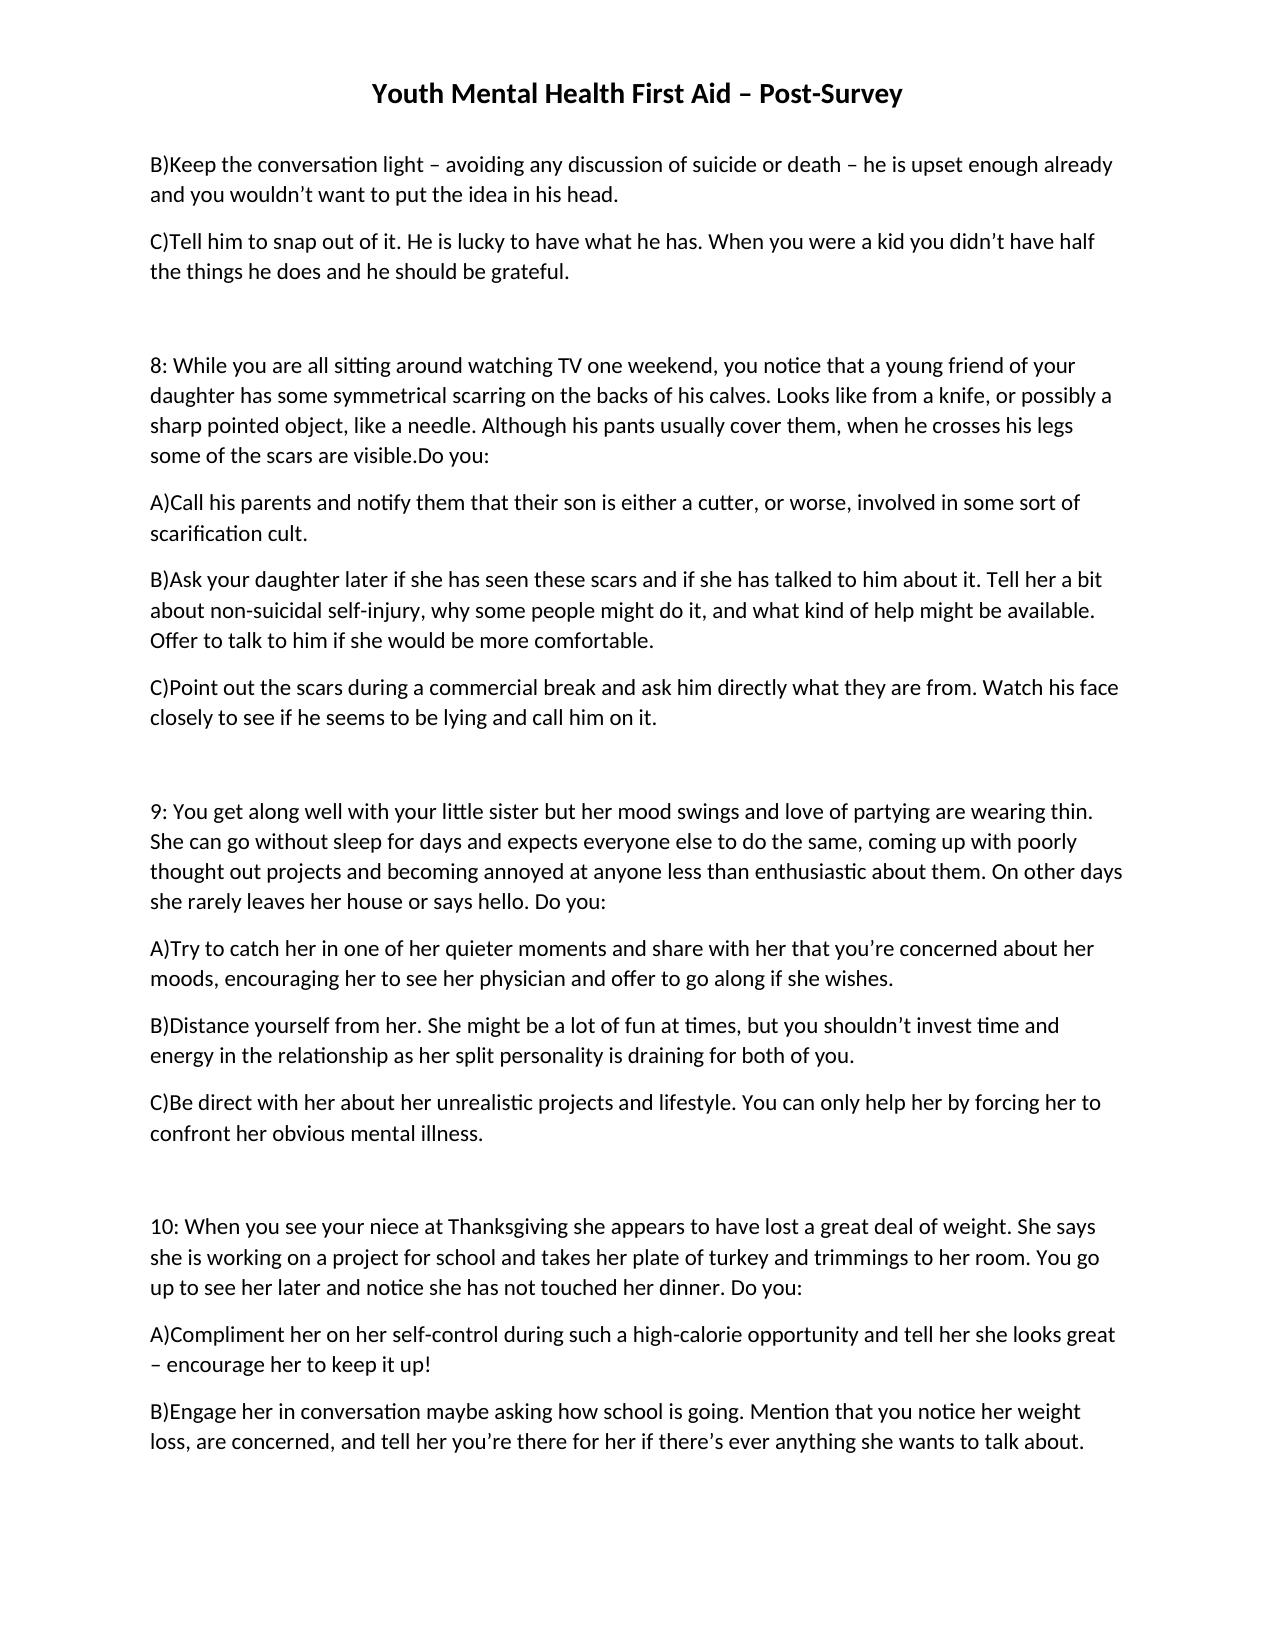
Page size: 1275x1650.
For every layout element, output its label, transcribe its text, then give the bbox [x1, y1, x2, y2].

text A)Try to catch her in one of her quieter moments and share with her that you’re concerned about her moods, encouraging her to see her physician and offer to go along if she wishes. [150, 934, 1125, 993]
text B)Ask your daughter later if she has seen these scars and if she has talked to him about it. Tell her a bit about non-suicidal self-injury, why some people might do it, and what kind of help might be available. Offer to talk to him if she would be more comfortable. [150, 566, 1125, 654]
text 10: When you see your niece at Thanksgiving she appears to have lost a great deal of weight. She says she is working on a project for school and takes her plate of turkey and trimmings to her room. You go up to see her later and notice she has not touched her dinner. Do you: [150, 1212, 1125, 1301]
text A)Call his parents and notify them that their son is either a cutter, or worse, involved in some sort of scarification cult. [150, 488, 1125, 547]
text C)Be direct with her about her unrealistic projects and lifestyle. You can only help her by forcing her to confront her obvious mental illness. [150, 1088, 1125, 1147]
text B)Keep the conversation light – avoiding any discussion of suicide or death – he is upset enough already and you wouldn’t want to put the idea in his head. [150, 150, 1125, 208]
text A)Compliment her on her self-control during such a high-calorie opportunity and tell her she looks great – encourage her to keep it up! [150, 1320, 1125, 1378]
text C)Point out the scars during a commercial break and ask him directly what they are from. Watch his face closely to see if he seems to be lying and call him on it. [150, 673, 1125, 731]
text B)Engage her in conversation maybe asking how school is going. Mention that you notice her weight loss, are concerned, and tell her you’re there for her if there’s ever anything she wants to talk about. [150, 1397, 1125, 1455]
text B)Distance yourself from her. She might be a lot of fun at times, but you shouldn’t invest time and energy in the relationship as her split personality is draining for both of you. [150, 1011, 1125, 1070]
text 9: You get along well with your little sister but her mood swings and love of partying are wearing thin. She can go without sleep for days and expects everyone else to do the same, coming up with poorly thought out projects and becoming annoyed at anyone less than enthusiastic about them. On other days she rarely leaves her house or says hello. Do you: [150, 797, 1125, 916]
text 8: While you are all sitting around watching TV one weekend, you notice that a young friend of your daughter has some symmetrical scarring on the backs of his calves. Looks like from a knife, or possibly a sharp pointed object, like a needle. Although his pants usually cover them, when he crosses his legs some of the scars are visible.Do you: [150, 351, 1125, 470]
text C)Tell him to snap out of it. He is lucky to have what he has. When you were a kid you didn’t have half the things he does and he should be grateful. [150, 227, 1125, 285]
